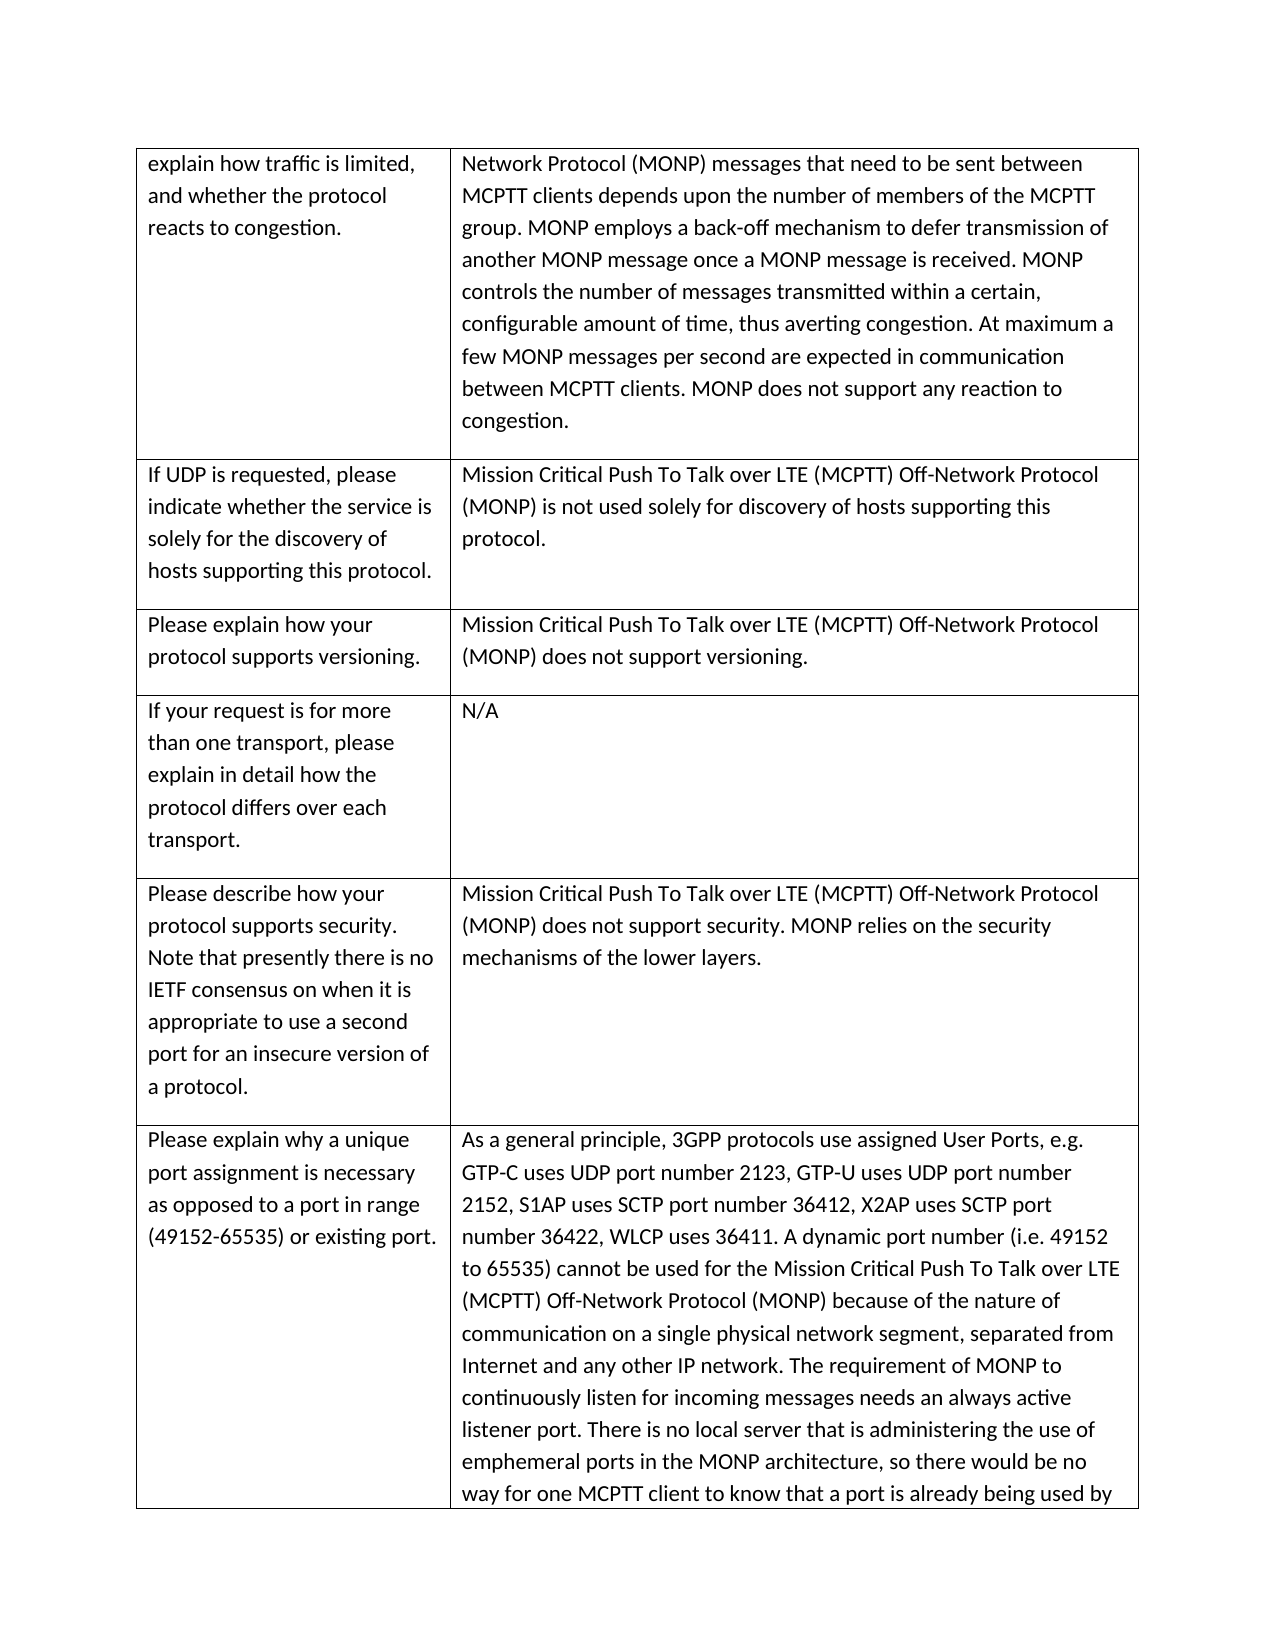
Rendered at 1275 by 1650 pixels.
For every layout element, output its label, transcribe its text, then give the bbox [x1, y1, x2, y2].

table_cell Mission Critical Push To Talk over LTE (MCPTT) Off-Network Protocol (MONP) does not support security. MONP relies on the security mechanisms of the lower layers. [451, 879, 1138, 1124]
table_cell If UDP is requested, please indicate whether the service is solely for the discovery of hosts supporting this protocol. [137, 460, 450, 609]
table_cell If your request is for more than one transport, please explain in detail how the protocol differs over each transport. [137, 696, 450, 878]
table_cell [137, 149, 450, 459]
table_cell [451, 149, 1138, 459]
table_cell Please explain how your protocol supports versioning. [137, 610, 450, 695]
table_cell Mission Critical Push To Talk over LTE (MCPTT) Off-Network Protocol (MONP) does not support versioning. [451, 610, 1138, 695]
table_cell Mission Critical Push To Talk over LTE (MCPTT) Off-Network Protocol (MONP) is not used solely for discovery of hosts supporting this protocol. [451, 460, 1138, 609]
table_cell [137, 1126, 450, 1508]
table_cell Please describe how your protocol supports security. Note that presently there is no IETF consensus on when it is appropriate to use a second port for an insecure version of a protocol. [137, 879, 450, 1124]
table_cell N/A [451, 696, 1138, 878]
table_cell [451, 1126, 1138, 1508]
